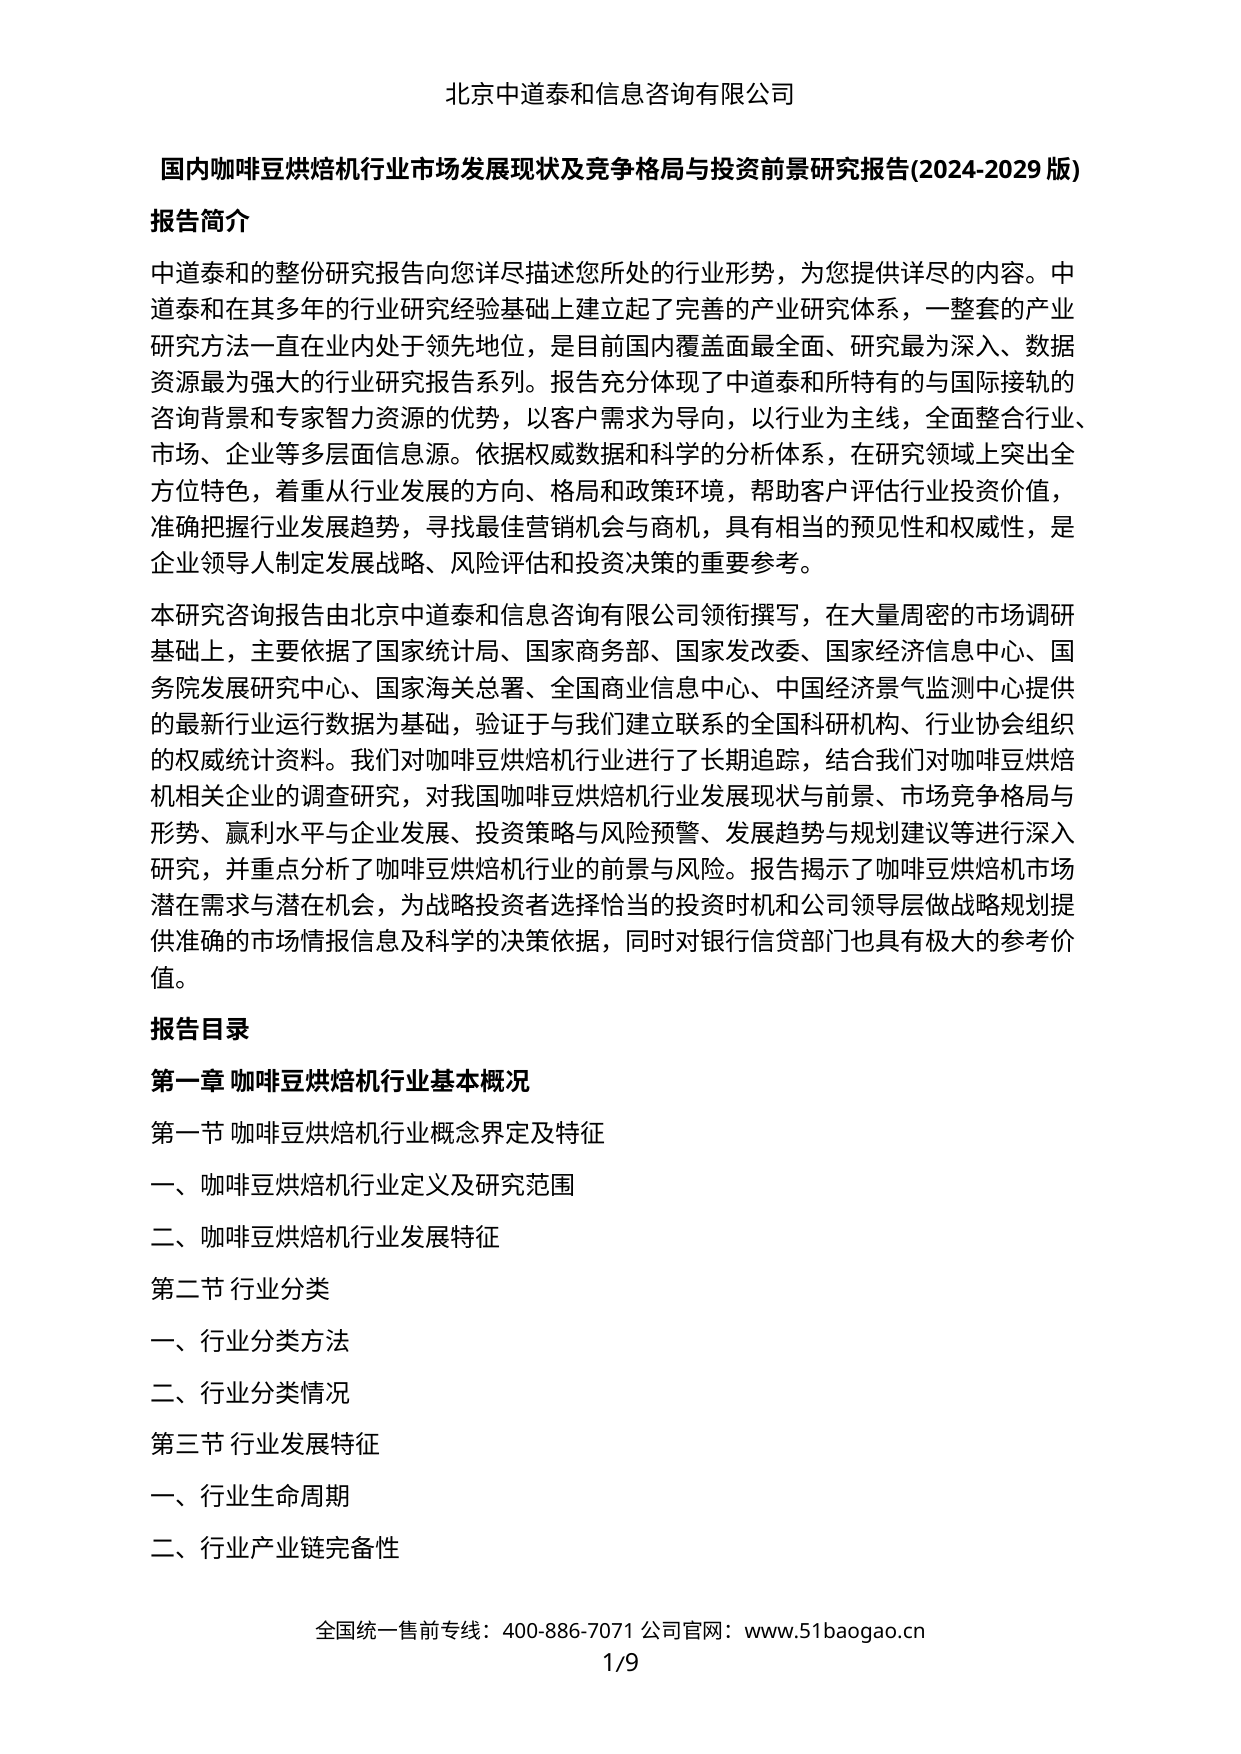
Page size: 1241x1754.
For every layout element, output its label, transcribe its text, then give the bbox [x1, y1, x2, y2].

text 报告简介 [150, 202, 1090, 238]
text 本研究咨询报告由北京中道泰和信息咨询有限公司领衔撰写，在大量周密的市场调研基础上，主要依据了国家统计局、国家商务部、国家发改委、国家经济信息中心、国务院发展研究中心、国家海关总署、全国商业信息中心、中国经济景气监测中心提供的最新行业运行数据为基础，验证于与我们建立联系的全国科研机构、行业协会组织的权威统计资料。我们对咖啡豆烘焙机行业进行了长期追踪，结合我们对咖啡豆烘焙机相关企业的调查研究，对我国咖啡豆烘焙机行业发展现状与前景、市场竞争格局与形势、赢利水平与企业发展、投资策略与风险预警、发展趋势与规划建议等进行深入研究，并重点分析了咖啡豆烘焙机行业的前景与风险。报告揭示了咖啡豆烘焙机市场潜在需求与潜在机会，为战略投资者选择恰当的投资时机和公司领导层做战略规划提供准确的市场情报信息及科学的决策依据，同时对银行信贷部门也具有极大的参考价值。 [150, 596, 1090, 994]
text 第一章 咖啡豆烘焙机行业基本概况 [150, 1062, 1090, 1098]
text 二、行业分类情况 [150, 1373, 1090, 1409]
text 第一节 咖啡豆烘焙机行业概念界定及特征 [150, 1114, 1090, 1150]
text 二、行业产业链完备性 [150, 1529, 1090, 1565]
text 中道泰和的整份研究报告向您详尽描述您所处的行业形势，为您提供详尽的内容。中道泰和在其多年的行业研究经验基础上建立起了完善的产业研究体系，一整套的产业研究方法一直在业内处于领先地位，是目前国内覆盖面最全面、研究最为深入、数据资源最为强大的行业研究报告系列。报告充分体现了中道泰和所特有的与国际接轨的咨询背景和专家智力资源的优势，以客户需求为导向，以行业为主线，全面整合行业、市场、企业等多层面信息源。依据权威数据和科学的分析体系，在研究领域上突出全方位特色，着重从行业发展的方向、格局和政策环境，帮助客户评估行业投资价值，准确把握行业发展趋势，寻找最佳营销机会与商机，具有相当的预见性和权威性，是企业领导人制定发展战略、风险评估和投资决策的重要参考。 [150, 254, 1090, 580]
text 第二节 行业分类 [150, 1269, 1090, 1306]
text 国内咖啡豆烘焙机行业市场发展现状及竞争格局与投资前景研究报告(2024-2029版) [150, 150, 1090, 186]
text 一、咖啡豆烘焙机行业定义及研究范围 [150, 1166, 1090, 1202]
text 报告目录 [150, 1010, 1090, 1046]
text 二、咖啡豆烘焙机行业发展特征 [150, 1217, 1090, 1254]
text 一、行业生命周期 [150, 1477, 1090, 1513]
text 第三节 行业发展特征 [150, 1425, 1090, 1461]
text 一、行业分类方法 [150, 1321, 1090, 1357]
